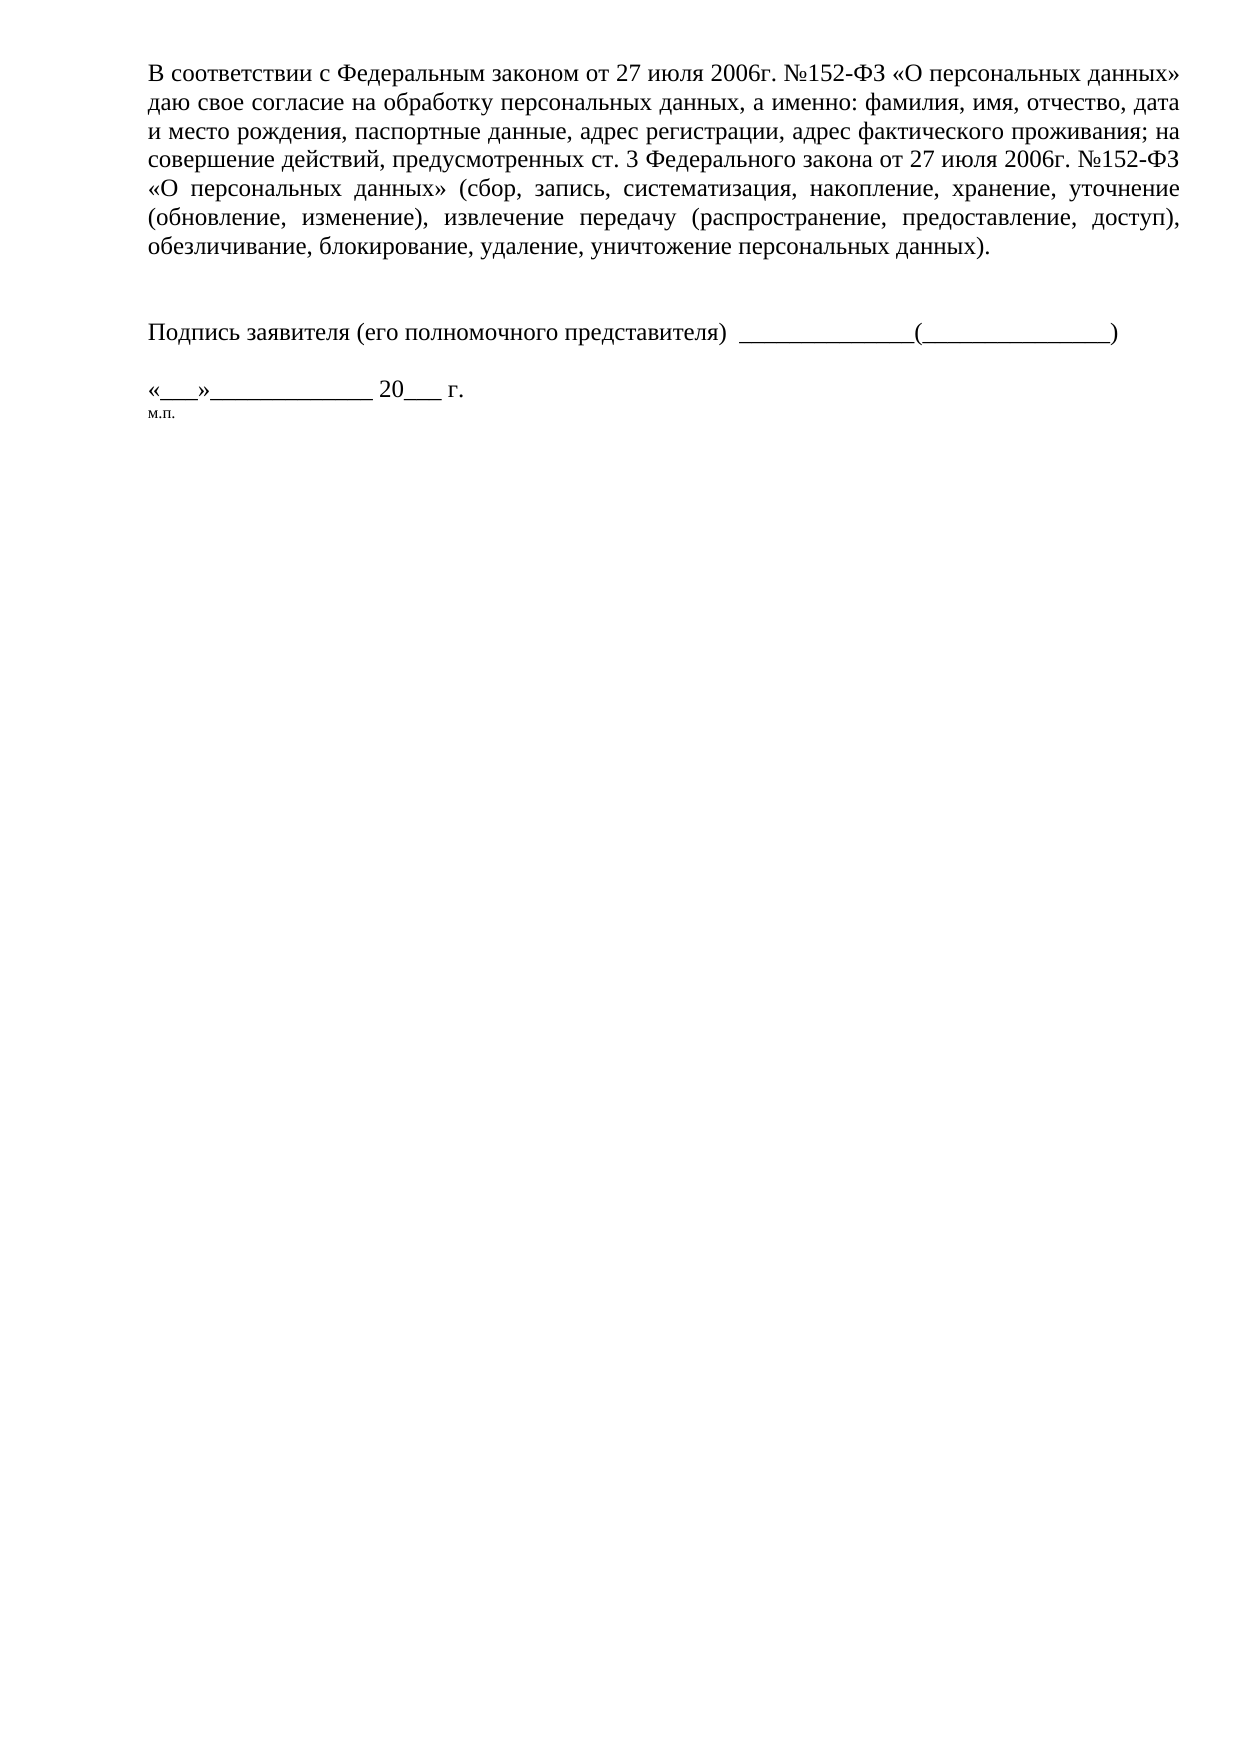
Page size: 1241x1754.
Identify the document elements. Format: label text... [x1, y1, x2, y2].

text Подпись заявителя (его полномочного представителя) ______________(_______________) [148, 317, 1181, 346]
text В соответствии с Федеральным законом от 27 июля 2006г. №152-ФЗ «О персональных данных» даю свое согласие на обработку персональных данных, а именно: фамилия, имя, отчество, дата и место рождения, паспортные данные, адрес регистрации, адрес фактического проживания; на совершение действий, предусмотренных ст. 3 Федерального закона от 27 июля 2006г. №152-ФЗ «О персональных данных» (сбор, запись, систематизация, накопление, хранение, уточнение (обновление, изменение), извлечение передачу (распространение, предоставление, доступ), обезличивание, блокирование, удаление, уничтожение персональных данных). [148, 58, 1181, 259]
text «___»_____________ 20___ г. [148, 374, 1181, 403]
text м.п. [148, 403, 1181, 422]
